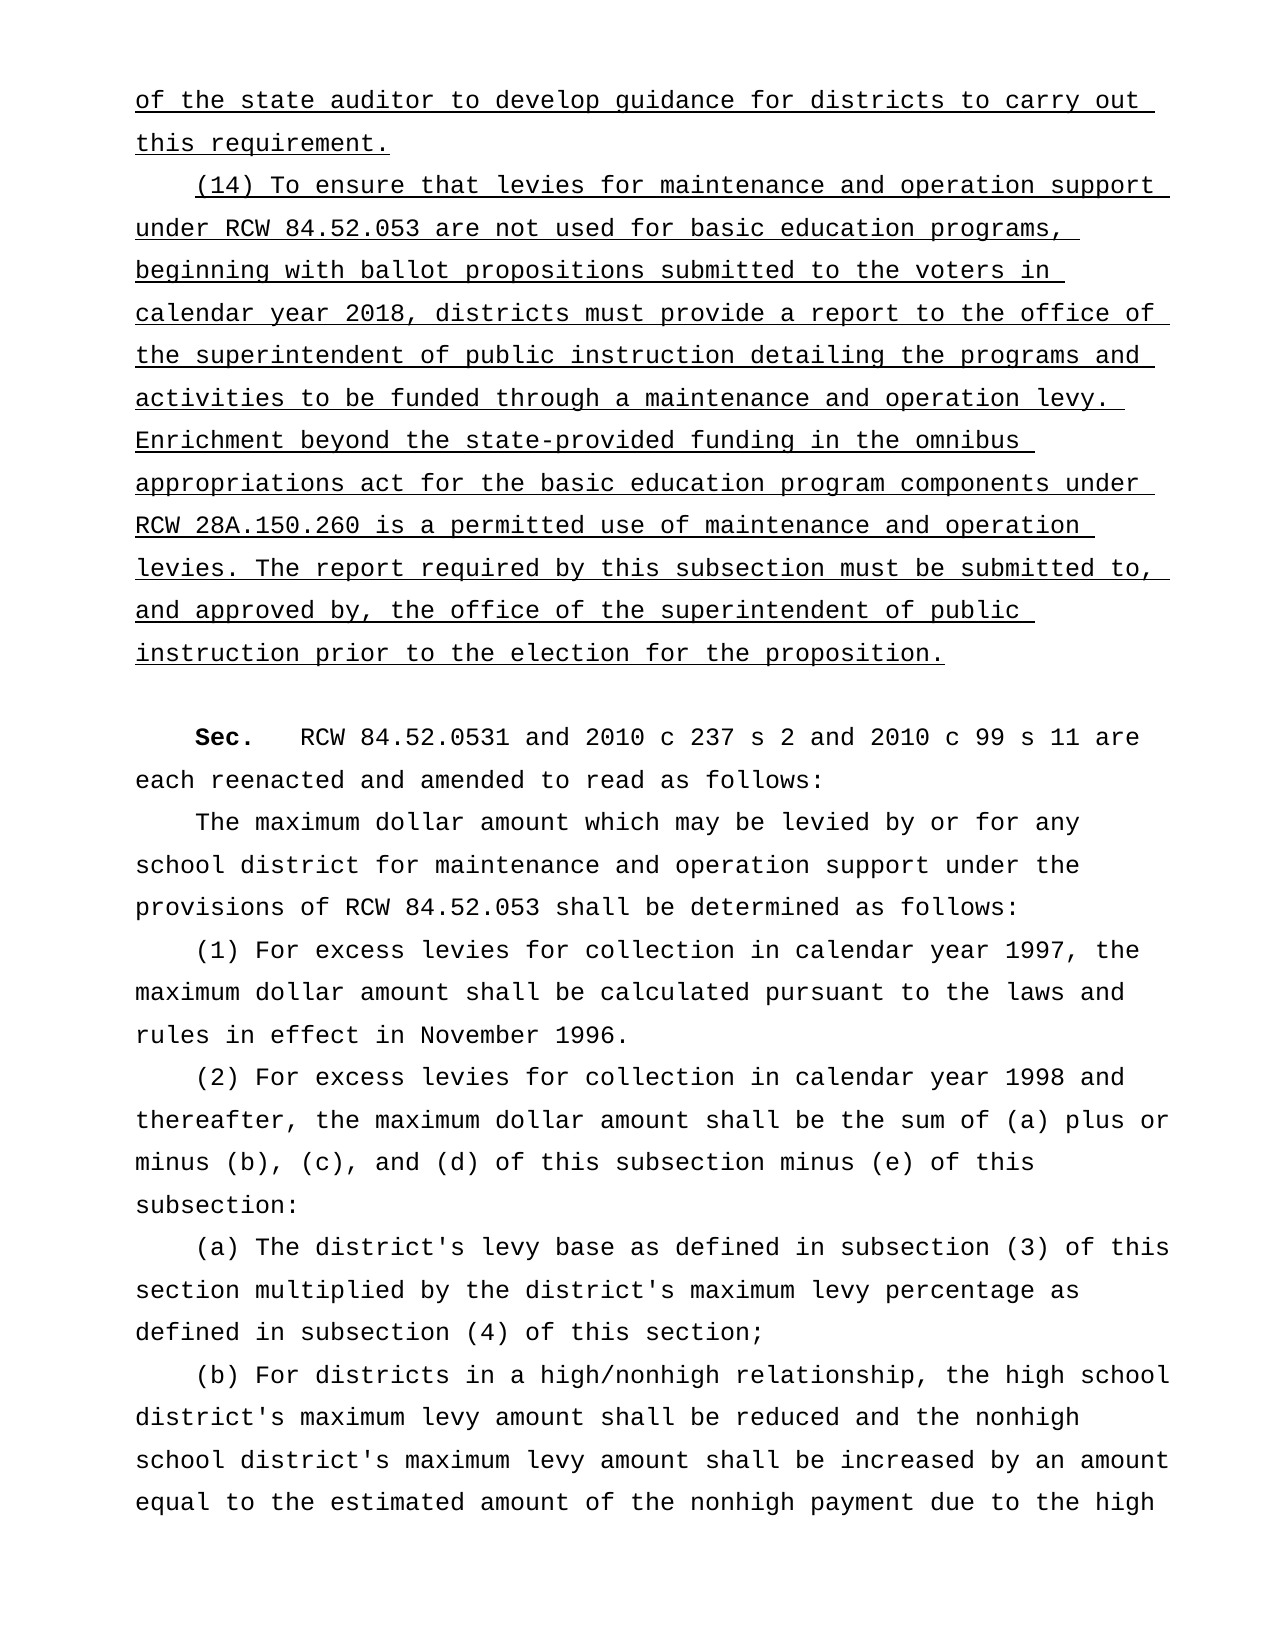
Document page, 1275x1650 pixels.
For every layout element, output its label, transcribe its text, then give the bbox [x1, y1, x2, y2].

text The maximum dollar amount which may be levied by or for any school district for maintenance and operation support under the provisions of RCW 84.52.053 shall be determined as follows: [135, 797, 1170, 924]
text (14) To ensure that levies for maintenance and operation support under RCW 84.52.053 are not used for basic education programs, beginning with ballot propositions submitted to the voters in calendar year 2018, districts must provide a report to the office of the superintendent of public instruction detailing the programs and activities to be funded through a maintenance and operation levy. Enrichment beyond the state-provided funding in the omnibus appropriations act for the basic education program components under RCW 28A.150.260 is a permitted use of maintenance and operation levies. The report required by this subsection must be submitted to, and approved by, the office of the superintendent of public instruction prior to the election for the proposition. [135, 160, 1170, 324]
text (1) For excess levies for collection in calendar year 1997, the maximum dollar amount shall be calculated pursuant to the laws and rules in effect in November 1996. [135, 924, 1170, 1052]
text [135, 75, 1170, 160]
text Sec. RCW 84.52.0531 and 2010 c 237 s 2 and 2010 c 99 s 11 are each reenacted and amended to read as follows: [135, 712, 1170, 797]
text (14) To ensure that levies for maintenance and operation support under RCW 84.52.053 are not used for basic education programs, beginning with ballot propositions submitted to the voters in calendar year 2018, districts must provide a report to the office of the superintendent of public instruction detailing the programs and activities to be funded through a maintenance and operation levy. Enrichment beyond the state-provided funding in the omnibus appropriations act for the basic education program components under RCW 28A.150.260 is a permitted use of maintenance and operation levies. The report required by this subsection must be submitted to, and approved by, the office of the superintendent of public instruction prior to the election for the proposition. [135, 580, 1170, 670]
text (a) The district's levy base as defined in subsection (3) of this section multiplied by the district's maximum levy percentage as defined in subsection (4) of this section; [135, 1222, 1170, 1349]
text (14) To ensure that levies for maintenance and operation support under RCW 84.52.053 are not used for basic education programs, beginning with ballot propositions submitted to the voters in calendar year 2018, districts must provide a report to the office of the superintendent of public instruction detailing the programs and activities to be funded through a maintenance and operation levy. Enrichment beyond the state-provided funding in the omnibus appropriations act for the basic education program components under RCW 28A.150.260 is a permitted use of maintenance and operation levies. The report required by this subsection must be submitted to, and approved by, the office of the superintendent of public instruction prior to the election for the proposition. [135, 325, 1170, 579]
text (2) For excess levies for collection in calendar year 1998 and thereafter, the maximum dollar amount shall be the sum of (a) plus or minus (b), (c), and (d) of this subsection minus (e) of this subsection: [135, 1052, 1170, 1222]
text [135, 1349, 1170, 1519]
